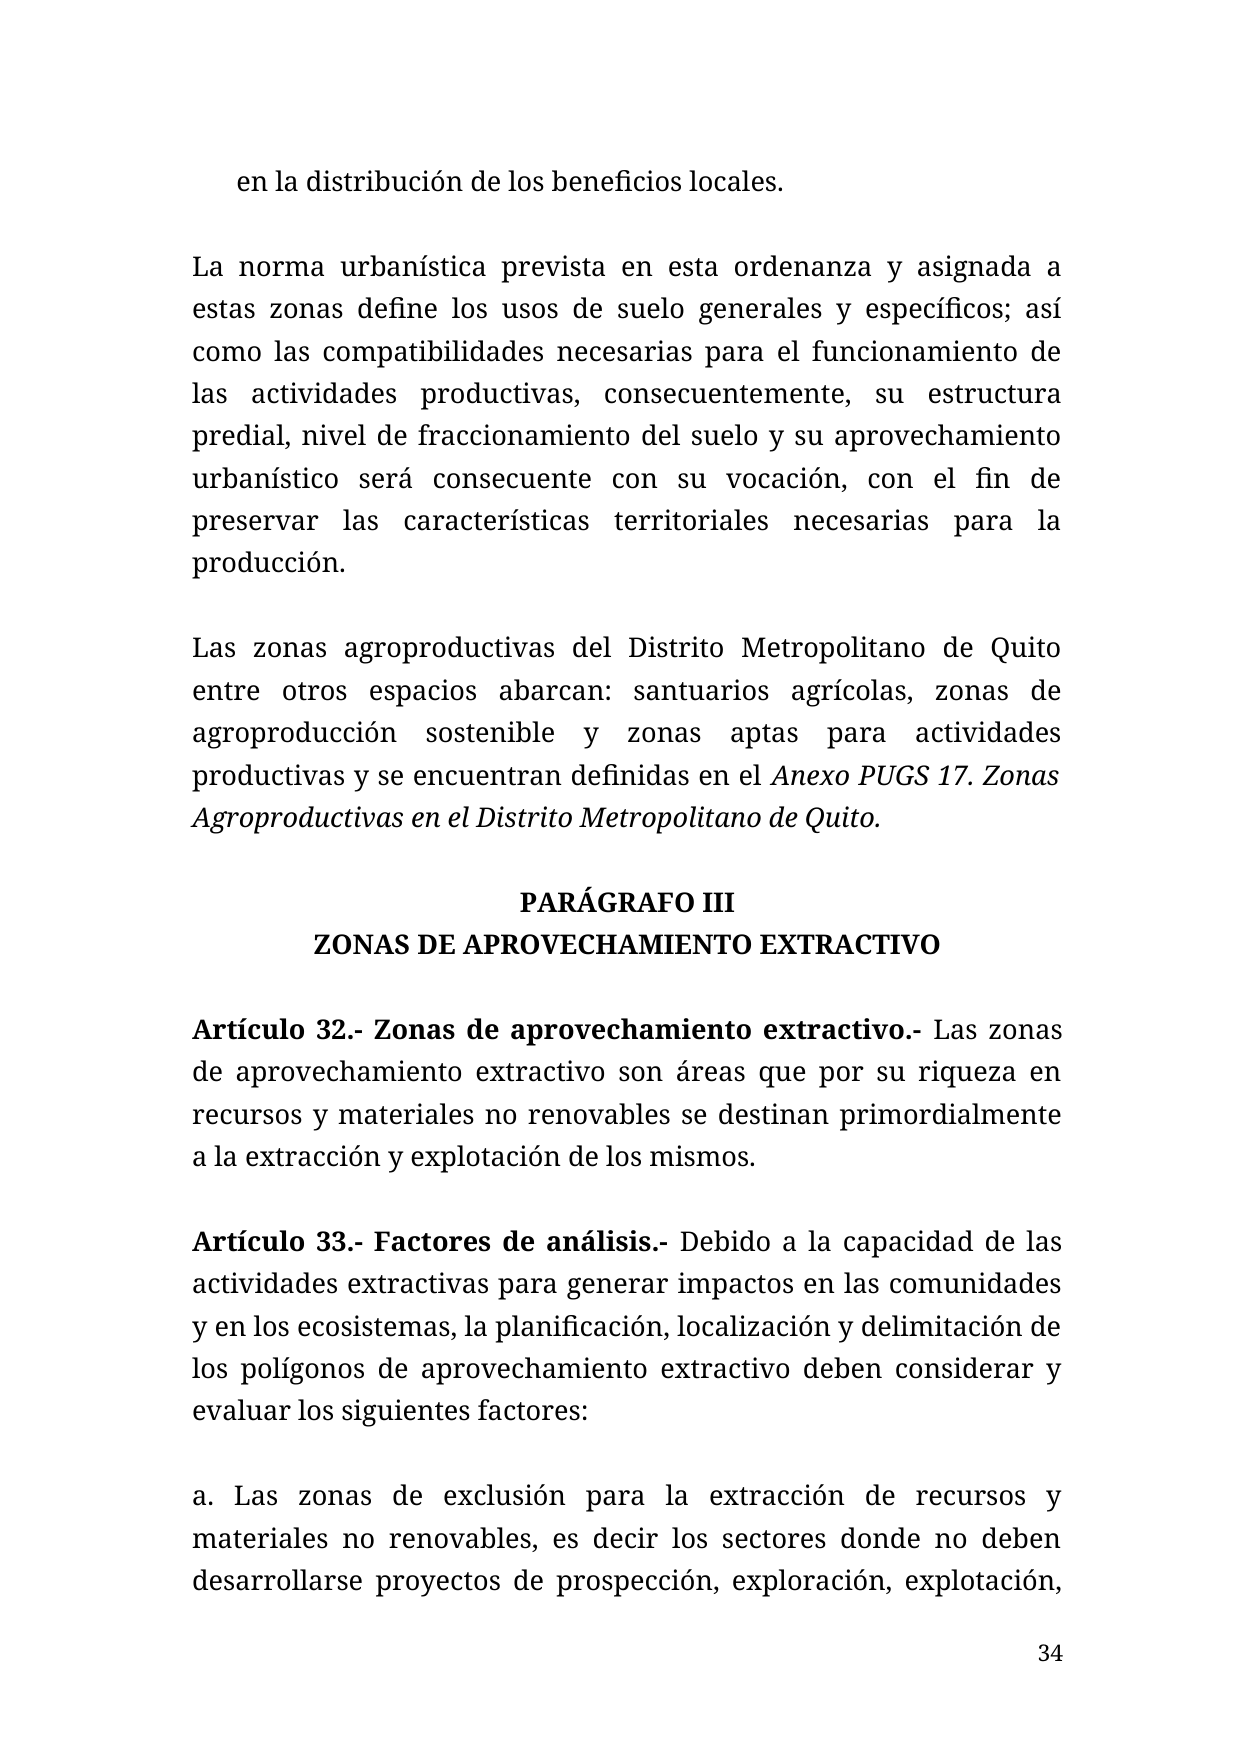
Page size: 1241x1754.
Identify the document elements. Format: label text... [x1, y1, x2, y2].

text La norma urbanística prevista en esta ordenanza y asignada a estas zonas define los usos de suelo generales y específicos; así como las compatibilidades necesarias para el funcionamiento de las actividades productivas, consecuentemente, su estructura predial, nivel de fraccionamiento del suelo y su aprovechamiento urbanístico será consecuente con su vocación, con el fin de preservar las características territoriales necesarias para la producción. [192, 247, 1063, 581]
text Artículo 32.- Zonas de aprovechamiento extractivo.- Las zonas de aprovechamiento extractivo son áreas que por su riqueza en recursos y materiales no renovables se destinan primordialmente a la extracción y explotación de los mismos. [192, 1010, 1063, 1174]
text Artículo 33.- Factores de análisis.- Debido a la capacidad de las actividades extractivas para generar impactos en las comunidades y en los ecosistemas, la planificación, localización y delimitación de los polígonos de aprovechamiento extractivo deben considerar y evaluar los siguientes factores: [192, 1222, 1063, 1429]
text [192, 1477, 1063, 1598]
text Las zonas agroproductivas del Distrito Metropolitano de Quito entre otros espacios abarcan: santuarios agrícolas, zonas de agroproducción sostenible y zonas aptas para actividades productivas y se encuentran definidas en el Anexo PUGS 17. Zonas Agroproductivas en el Distrito Metropolitano de Quito. [192, 629, 1063, 835]
text ZONAS DE APROVECHAMIENTO EXTRACTIVO [192, 926, 1063, 962]
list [192, 162, 1063, 199]
text PARÁGRAFO III [192, 883, 1063, 920]
